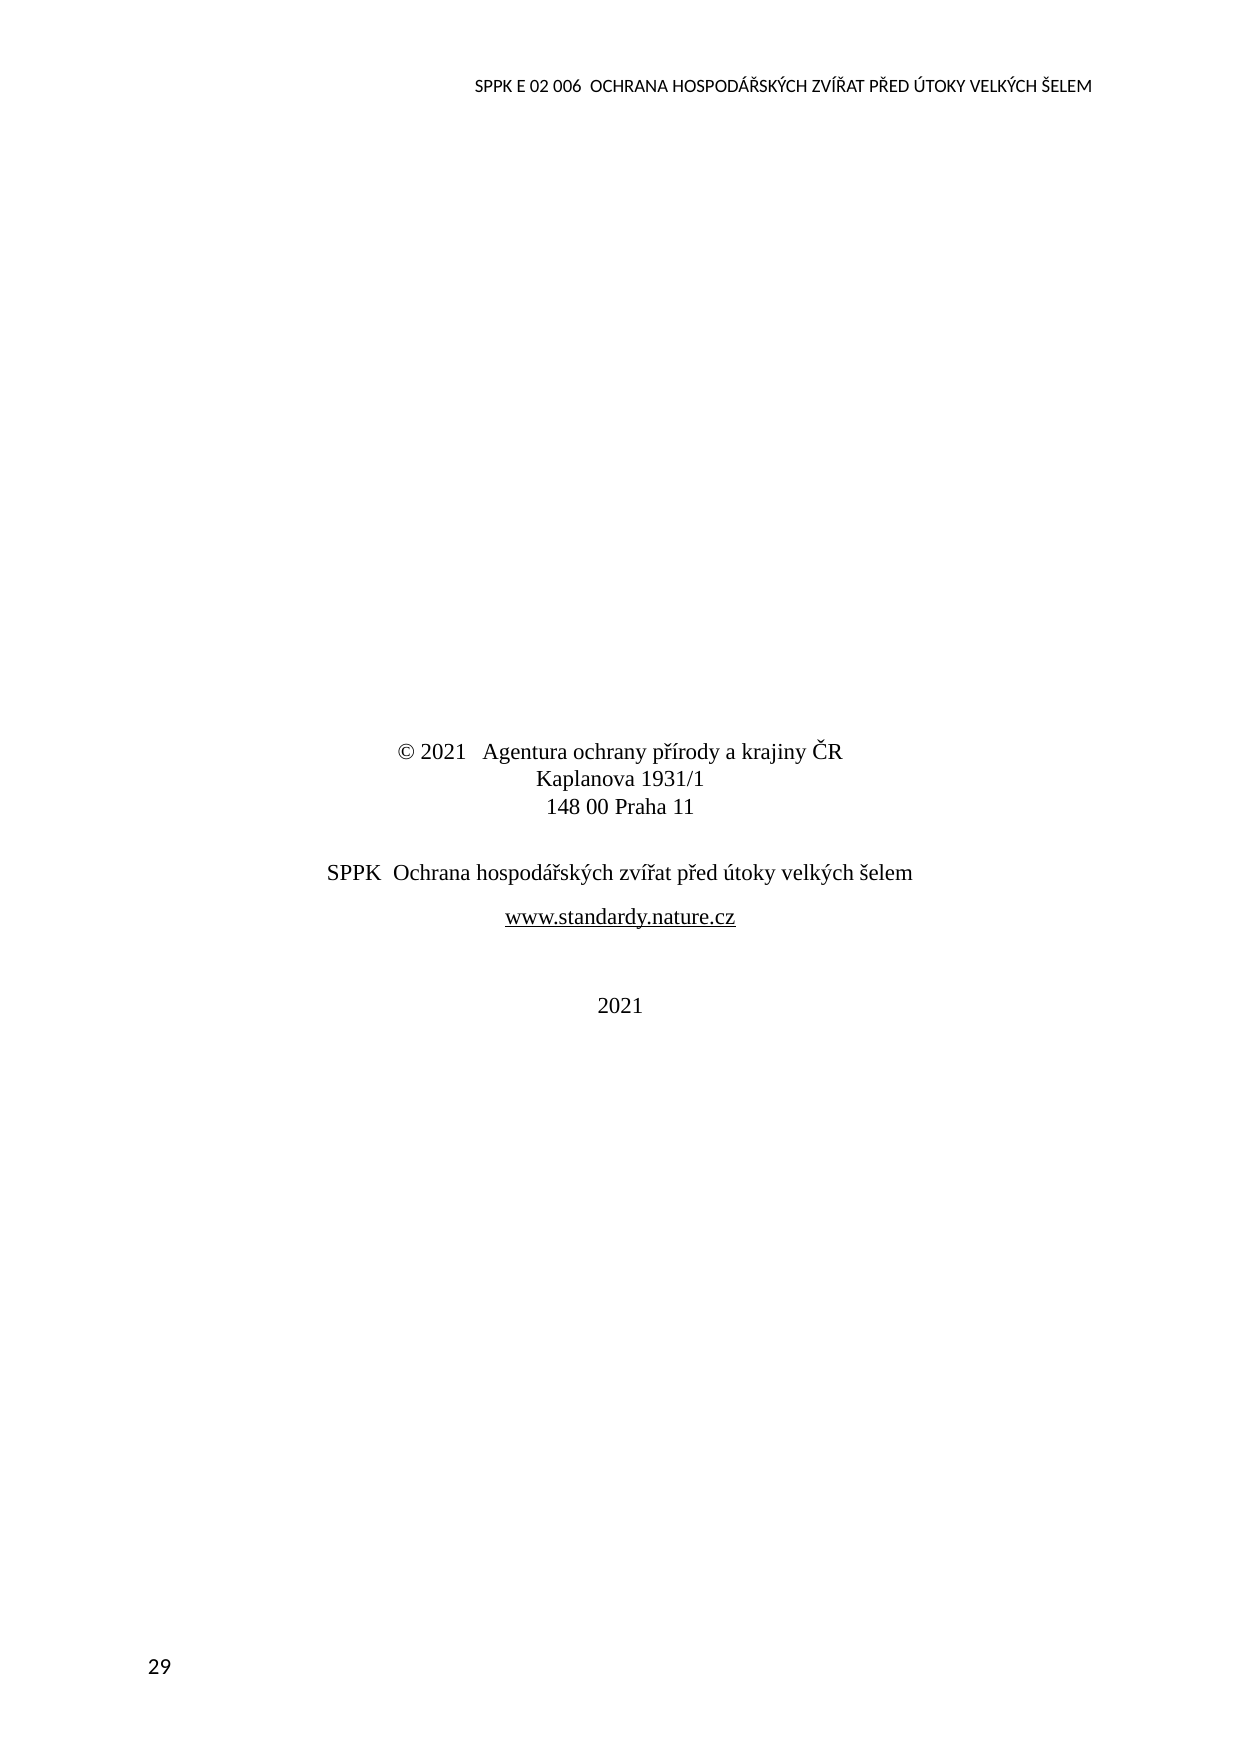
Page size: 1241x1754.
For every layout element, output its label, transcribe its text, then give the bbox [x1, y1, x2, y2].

text © 2021 Agentura ochrany přírody a krajiny ČR [148, 738, 1093, 764]
text www.standardy.nature.cz [148, 903, 1093, 929]
text 148 00 Praha 11 [148, 793, 1093, 819]
text SPPK Ochrana hospodářských zvířat před útoky velkých šelem [148, 859, 1093, 885]
text Kaplanova 1931/1 [148, 765, 1093, 792]
text 2021 [148, 992, 1093, 1018]
